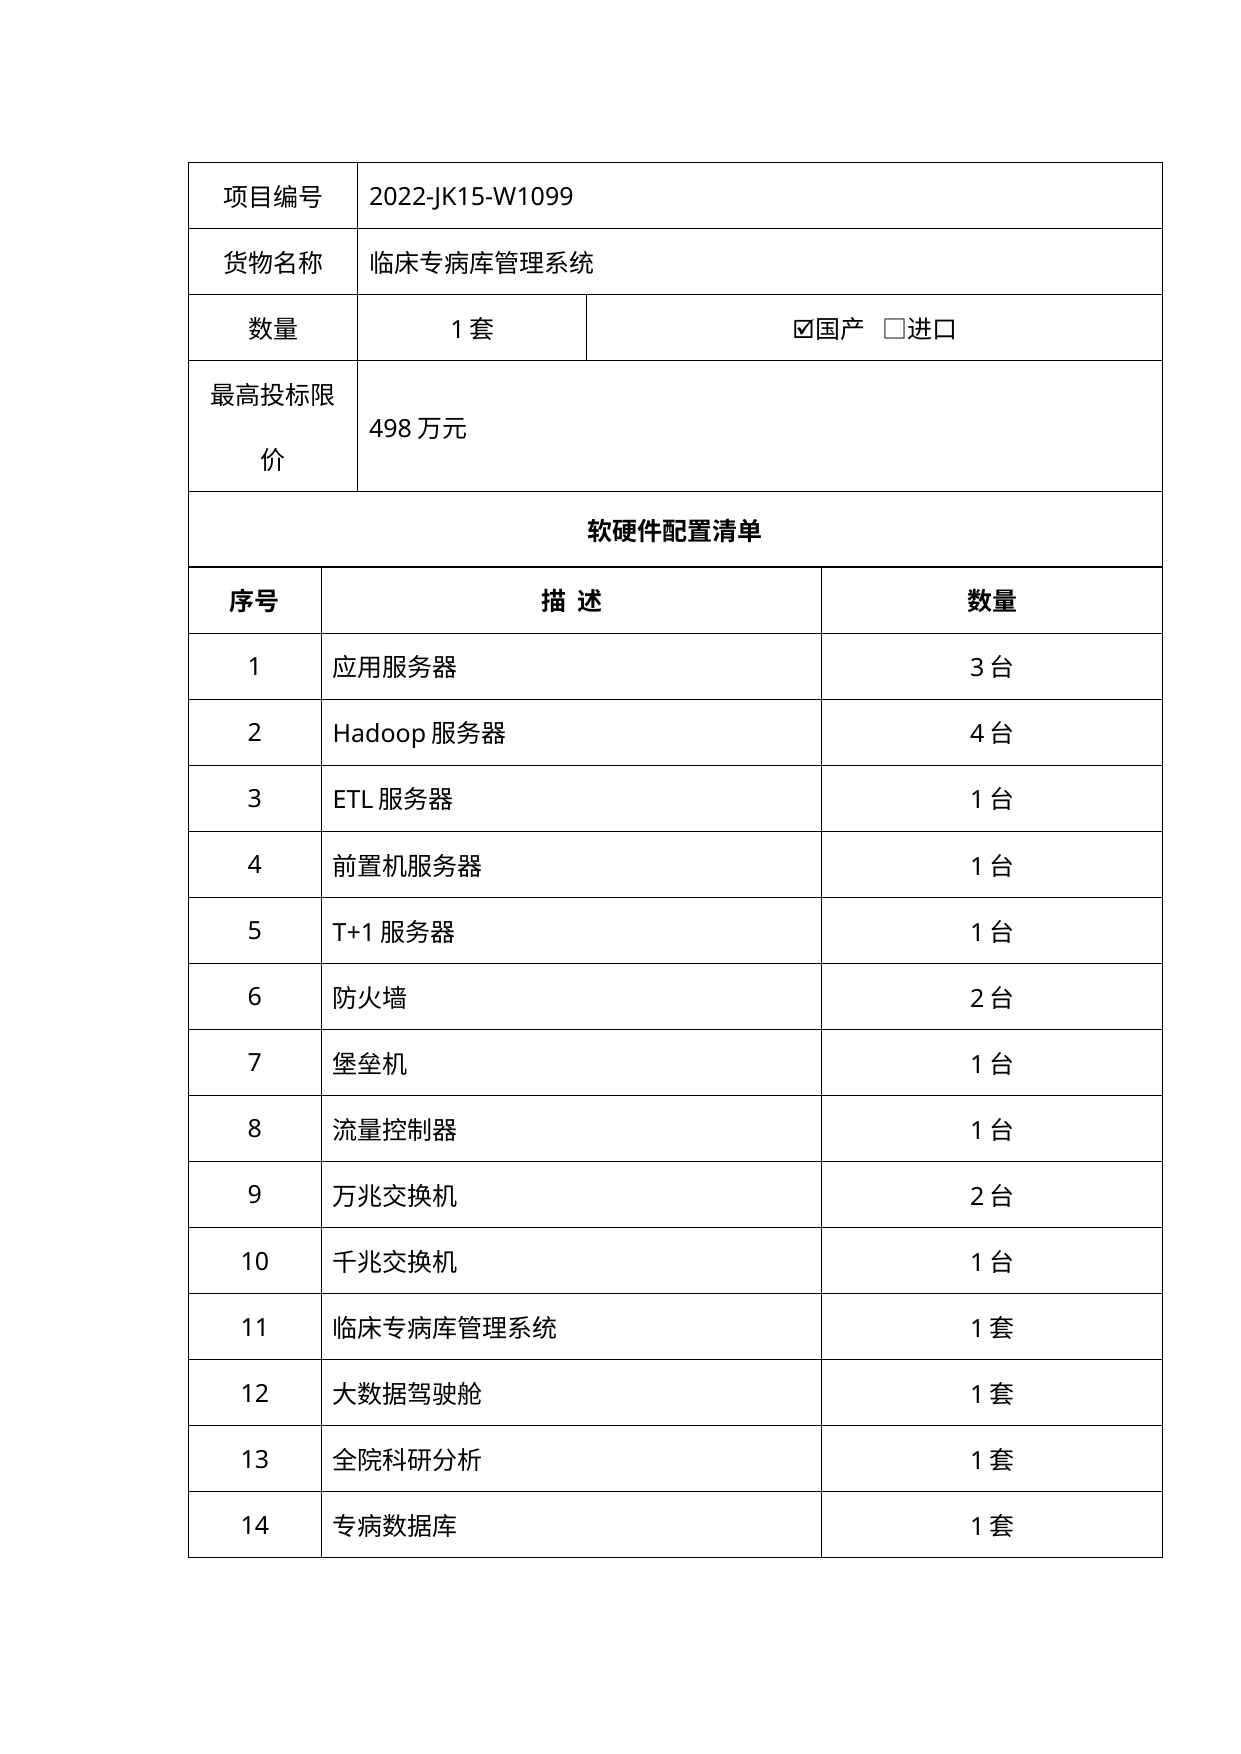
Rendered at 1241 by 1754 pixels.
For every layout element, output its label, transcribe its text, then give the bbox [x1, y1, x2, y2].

table_cell 数量 [822, 568, 1162, 632]
table_cell 应用服务器 [322, 634, 821, 698]
table_cell 货物名称 [189, 229, 357, 294]
table_cell 1套 [822, 1492, 1162, 1557]
table_cell 专病数据库 [322, 1492, 821, 1557]
table_cell 1台 [822, 1096, 1162, 1161]
table_cell 9 [189, 1162, 321, 1227]
table_cell 3台 [822, 634, 1162, 698]
table_cell 1台 [822, 898, 1162, 963]
table_cell 1台 [822, 832, 1162, 897]
table_cell 万兆交换机 [322, 1162, 821, 1227]
table_cell 1套 [822, 1426, 1162, 1491]
table_cell 前置机服务器 [322, 832, 821, 897]
table_cell 最高投标限价 [189, 361, 357, 491]
table_cell 临床专病库管理系统 [358, 229, 1162, 294]
table_cell 全院科研分析 [322, 1426, 821, 1491]
table_cell 描 述 [322, 568, 821, 632]
table_cell 2 [189, 700, 321, 764]
table_cell 1台 [822, 1030, 1162, 1095]
table_cell 1 [189, 634, 321, 698]
table_cell 5 [189, 898, 321, 963]
table_cell 1套 [822, 1360, 1162, 1425]
table_cell 13 [189, 1426, 321, 1491]
table_cell 498万元 [358, 361, 1162, 491]
table_cell Hadoop服务器 [322, 700, 821, 764]
table_cell 国产 □进口 [587, 295, 1162, 360]
table_cell 软硬件配置清单 [189, 492, 1162, 566]
table_cell 10 [189, 1228, 321, 1293]
table_cell 6 [189, 964, 321, 1029]
table_cell 8 [189, 1096, 321, 1161]
table_cell 1台 [822, 766, 1162, 831]
table_cell 4 [189, 832, 321, 897]
table_cell 千兆交换机 [322, 1228, 821, 1293]
table_cell 1台 [822, 1228, 1162, 1293]
table_cell 流量控制器 [322, 1096, 821, 1161]
table_cell ETL服务器 [322, 766, 821, 831]
table_cell 2台 [822, 964, 1162, 1029]
table_cell 4台 [822, 700, 1162, 764]
table_cell 1套 [358, 295, 586, 360]
table_header 项目编号 [189, 163, 357, 228]
table_cell 11 [189, 1294, 321, 1359]
table_cell T+1服务器 [322, 898, 821, 963]
table_cell 2台 [822, 1162, 1162, 1227]
table_cell 临床专病库管理系统 [322, 1294, 821, 1359]
table_cell 序号 [189, 568, 321, 632]
table_cell 12 [189, 1360, 321, 1425]
table_cell 7 [189, 1030, 321, 1095]
table_cell 14 [189, 1492, 321, 1557]
table_cell 数量 [189, 295, 357, 360]
table_cell 堡垒机 [322, 1030, 821, 1095]
table_cell 大数据驾驶舱 [322, 1360, 821, 1425]
table_cell 防火墙 [322, 964, 821, 1029]
table_cell 3 [189, 766, 321, 831]
table_cell 1套 [822, 1294, 1162, 1359]
table_header 2022-JK15-W1099 [358, 163, 1162, 228]
